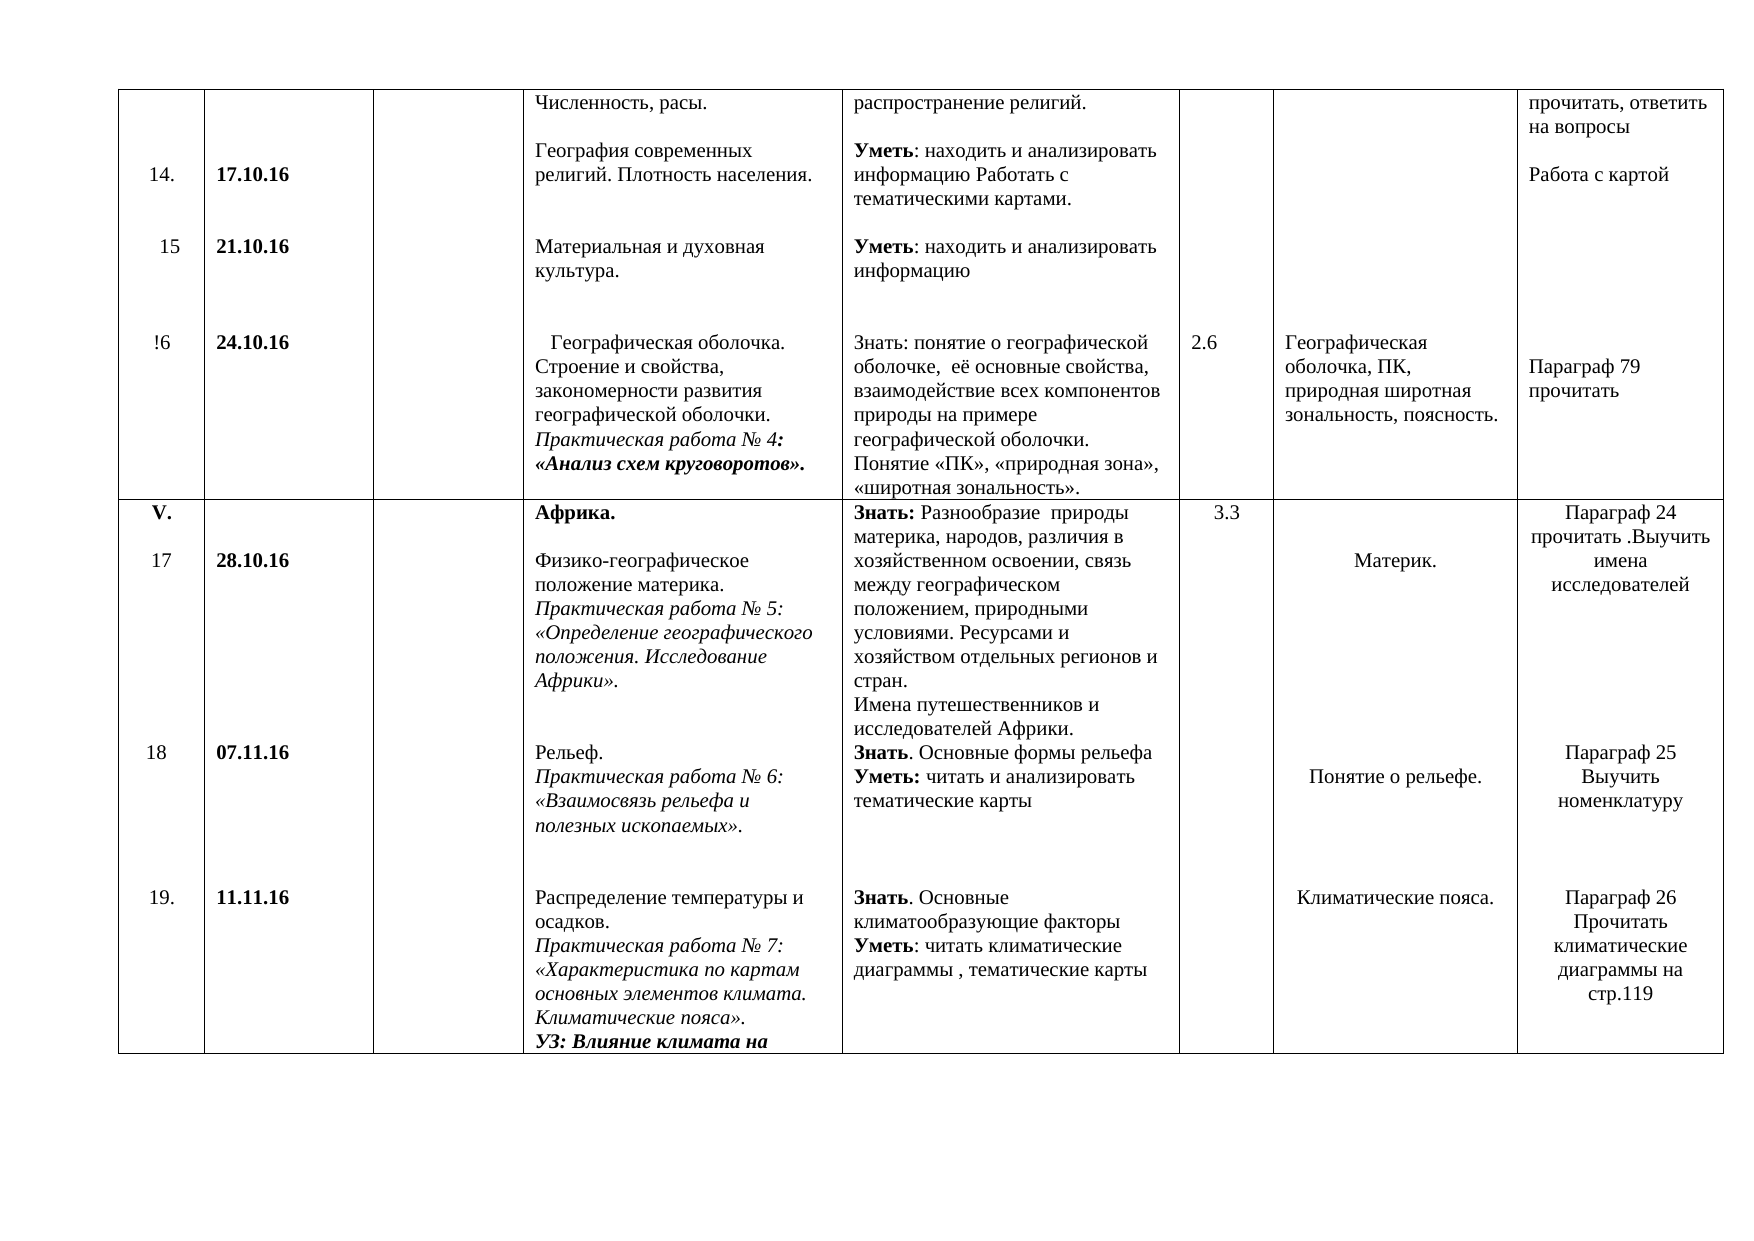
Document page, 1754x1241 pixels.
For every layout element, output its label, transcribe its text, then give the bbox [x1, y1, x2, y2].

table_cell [1274, 500, 1517, 1053]
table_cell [1180, 90, 1273, 499]
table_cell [1518, 90, 1723, 499]
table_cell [119, 500, 204, 1053]
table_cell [1518, 500, 1723, 1053]
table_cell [524, 90, 842, 499]
table_cell 3.3 [1180, 500, 1273, 1053]
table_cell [843, 90, 1179, 499]
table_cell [205, 500, 373, 1053]
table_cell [205, 90, 373, 499]
table_cell [374, 90, 523, 499]
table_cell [1274, 90, 1517, 499]
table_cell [843, 500, 1179, 1053]
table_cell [524, 500, 842, 1053]
table_cell [374, 500, 523, 1053]
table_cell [119, 90, 204, 499]
